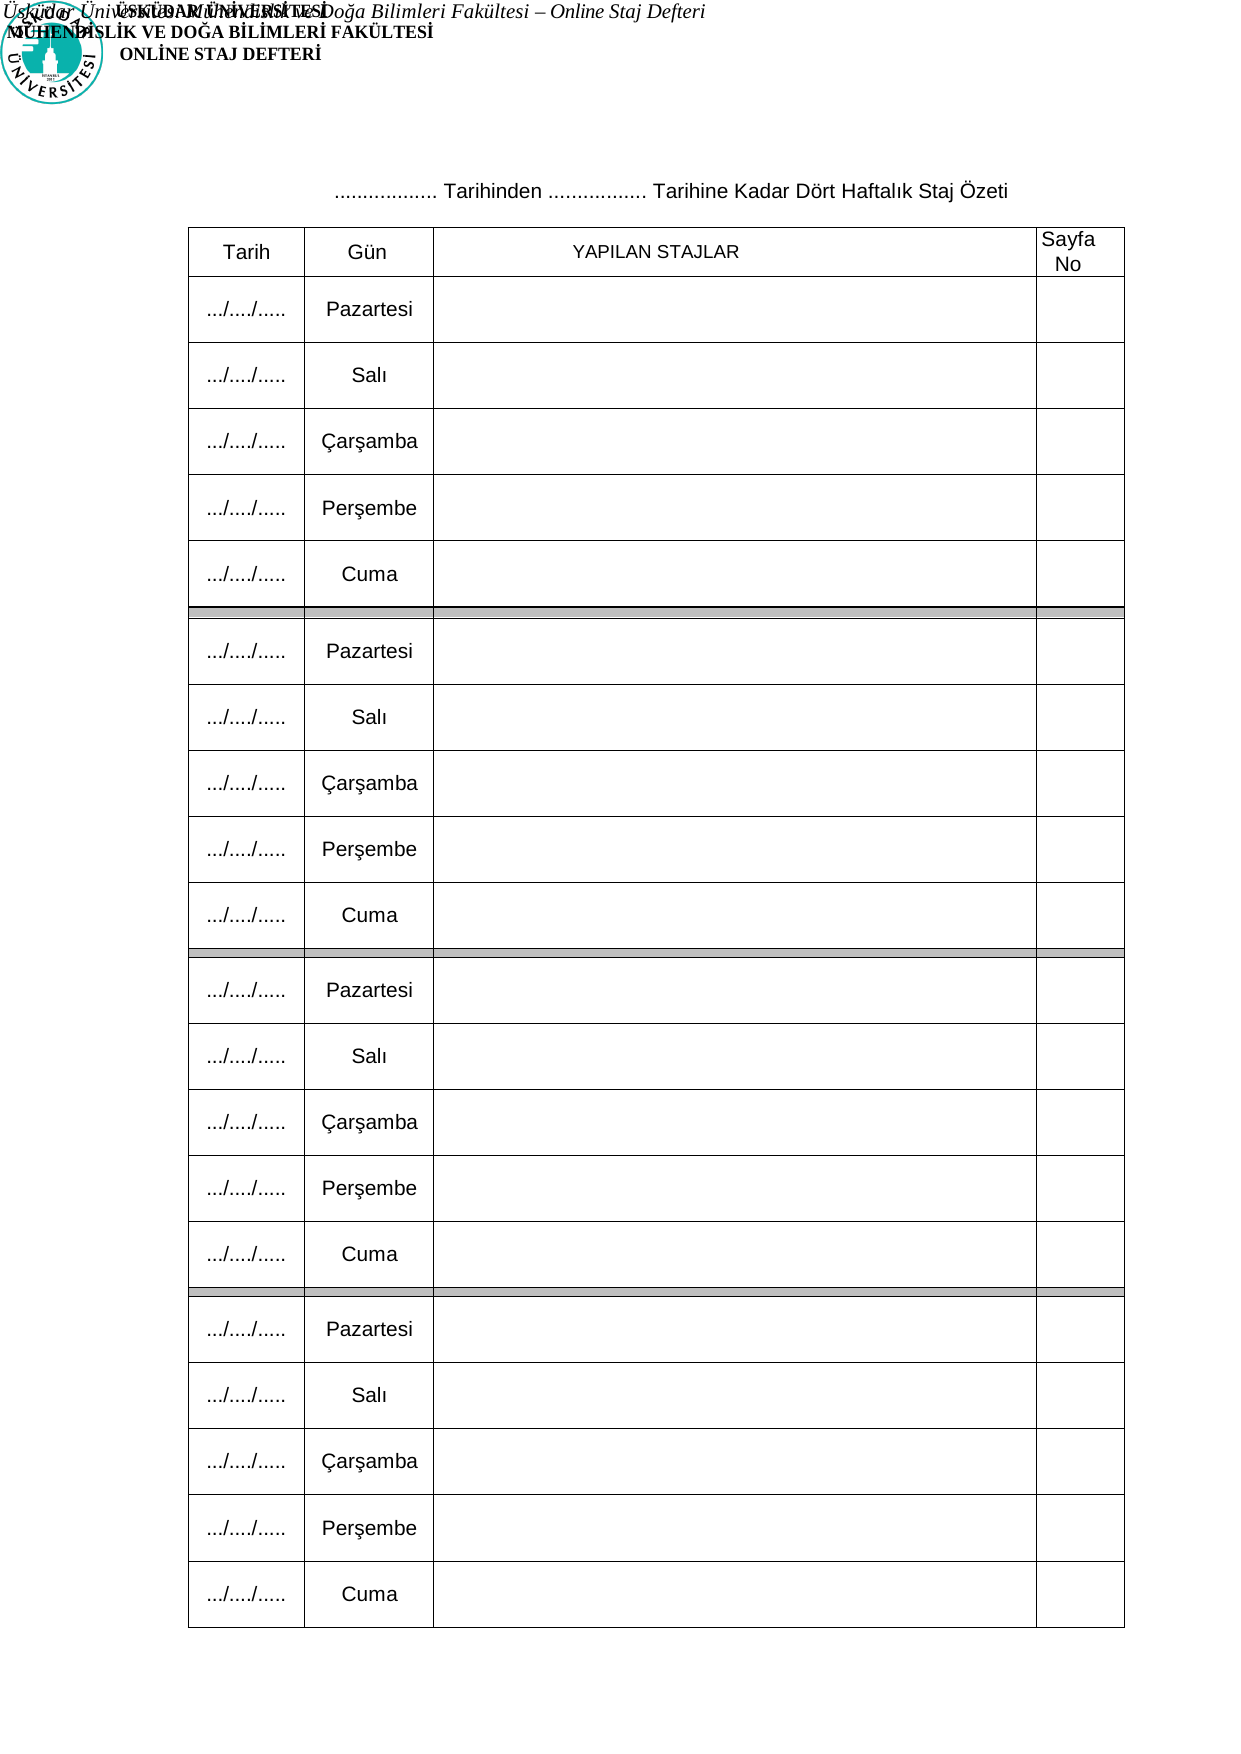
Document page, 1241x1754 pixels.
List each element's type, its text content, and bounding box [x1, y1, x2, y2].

table_cell .../..../..... [189, 1222, 304, 1287]
table_cell [1037, 1156, 1124, 1221]
table_cell Cuma [305, 883, 433, 948]
table_cell [1037, 949, 1124, 957]
table_cell [1037, 817, 1124, 882]
table_cell [1037, 1562, 1124, 1627]
table_header Gün [305, 228, 433, 276]
table_cell .../..../..... [189, 619, 304, 683]
table_cell Perşembe [305, 817, 433, 882]
table_cell Perşembe [305, 475, 433, 540]
table_cell Pazartesi [305, 958, 433, 1023]
table_cell [189, 608, 304, 617]
table_cell .../..../..... [189, 1495, 304, 1561]
table_cell [1037, 343, 1124, 408]
table_cell .../..../..... [189, 1156, 304, 1221]
table_cell [1037, 1222, 1124, 1287]
table_cell [1037, 619, 1124, 683]
table_cell [434, 1024, 1036, 1089]
table_cell [434, 1297, 1036, 1362]
table_cell [1037, 409, 1124, 474]
table_cell .../..../..... [189, 1363, 304, 1428]
table_cell Salı [305, 1363, 433, 1428]
table_cell Salı [305, 343, 433, 408]
picture [0, 0, 104, 105]
table_cell Perşembe [305, 1495, 433, 1561]
table_cell [434, 1222, 1036, 1287]
table_cell [434, 608, 1036, 617]
table_cell Salı [305, 685, 433, 749]
table_cell Çarşamba [305, 751, 433, 816]
table_cell [434, 685, 1036, 749]
table_cell Cuma [305, 1222, 433, 1287]
table_cell .../..../..... [189, 277, 304, 342]
table_cell [1037, 751, 1124, 816]
table_cell .../..../..... [189, 817, 304, 882]
table_cell Çarşamba [305, 1090, 433, 1155]
table_cell [434, 409, 1036, 474]
table_cell [1037, 685, 1124, 749]
table_cell .../..../..... [189, 1429, 304, 1494]
table_cell [434, 883, 1036, 948]
table_cell .../..../..... [189, 541, 304, 606]
table_cell Çarşamba [305, 409, 433, 474]
table_cell [189, 1288, 304, 1296]
table_cell .../..../..... [189, 1090, 304, 1155]
table_cell [1037, 475, 1124, 540]
table_cell [1037, 1288, 1124, 1296]
table_header YAPILAN STAJLAR [434, 228, 1036, 276]
table_cell .../..../..... [189, 343, 304, 408]
table_cell .../..../..... [189, 751, 304, 816]
table_cell Salı [305, 1024, 433, 1089]
table_cell [1037, 541, 1124, 606]
table_cell [305, 949, 433, 957]
table_cell [434, 277, 1036, 342]
table_cell Perşembe [305, 1156, 433, 1221]
table_cell [434, 1090, 1036, 1155]
table_cell [434, 1562, 1036, 1627]
table_cell [434, 751, 1036, 816]
table_header Sayfa No [1037, 228, 1124, 276]
table_cell [434, 1429, 1036, 1494]
table_cell .../..../..... [189, 883, 304, 948]
table_cell .../..../..... [189, 685, 304, 749]
table_cell [434, 1156, 1036, 1221]
table_cell [434, 949, 1036, 957]
table_cell [305, 1288, 433, 1296]
table_cell [434, 343, 1036, 408]
table_header Tarih [189, 228, 304, 276]
table_cell [434, 1288, 1036, 1296]
table_cell Cuma [305, 1562, 433, 1627]
table_cell [434, 817, 1036, 882]
table_cell Pazartesi [305, 277, 433, 342]
table_cell [1037, 1495, 1124, 1561]
table_cell .../..../..... [189, 1297, 304, 1362]
table_cell .../..../..... [189, 1562, 304, 1627]
table_cell .../..../..... [189, 958, 304, 1023]
table_cell .../..../..... [189, 1024, 304, 1089]
table_cell [434, 958, 1036, 1023]
table_cell [1037, 1297, 1124, 1362]
table_cell [1037, 1363, 1124, 1428]
table_cell Cuma [305, 541, 433, 606]
table_cell Çarşamba [305, 1429, 433, 1494]
table_cell Pazartesi [305, 1297, 433, 1362]
table_cell [1037, 958, 1124, 1023]
text .................. Tarihinden ................. Tarihine Kadar Dört Haftalık Staj Özeti [334, 179, 1171, 203]
table_cell [1037, 277, 1124, 342]
table_cell [1037, 1090, 1124, 1155]
table_cell [434, 1363, 1036, 1428]
table_cell .../..../..... [189, 409, 304, 474]
table_cell [189, 949, 304, 957]
table_cell [305, 608, 433, 617]
table_cell .../..../..... [189, 475, 304, 540]
table_cell [434, 541, 1036, 606]
table_cell [434, 1495, 1036, 1561]
table_cell [1037, 608, 1124, 617]
table_cell Pazartesi [305, 619, 433, 683]
table_cell [434, 475, 1036, 540]
table_cell [1037, 883, 1124, 948]
table_cell [434, 619, 1036, 683]
table_cell [1037, 1429, 1124, 1494]
table_cell [1037, 1024, 1124, 1089]
